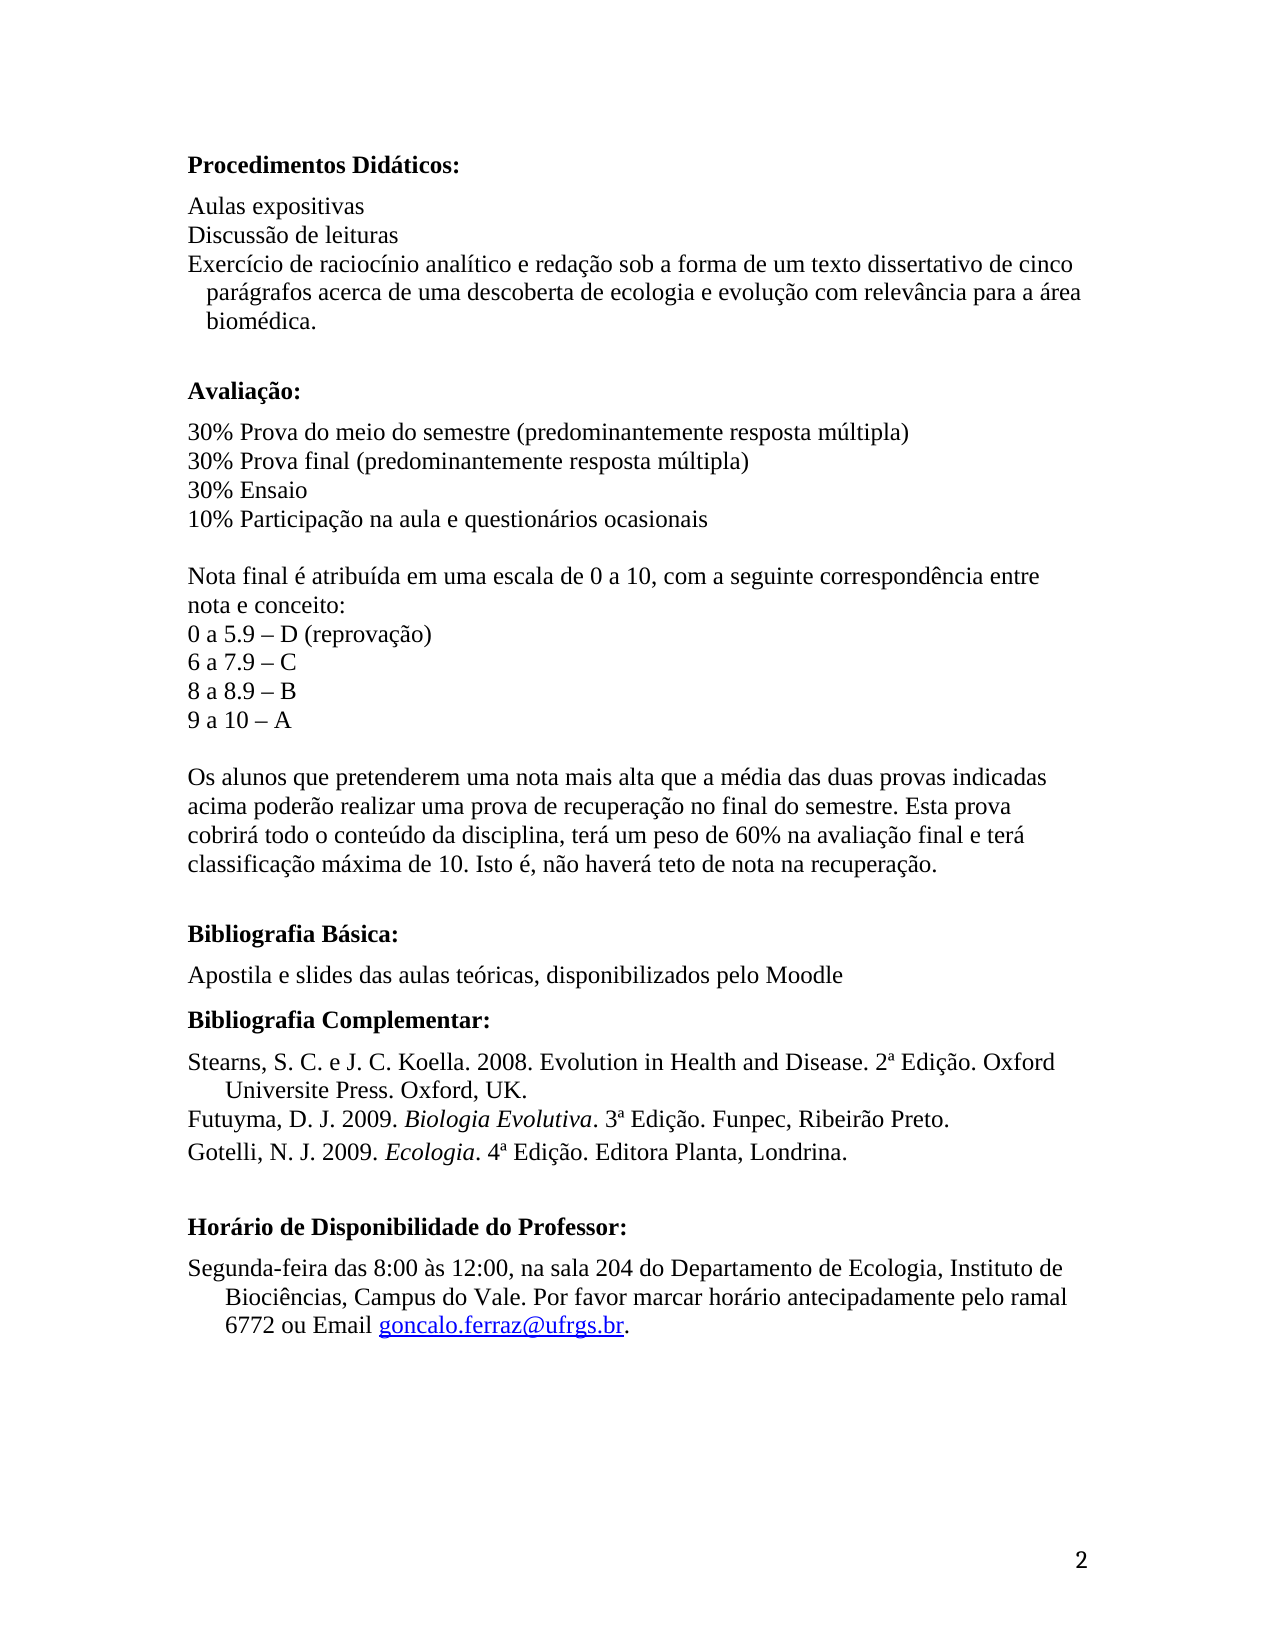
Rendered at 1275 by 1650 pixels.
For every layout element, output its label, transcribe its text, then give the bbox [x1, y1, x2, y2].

text Os alunos que pretenderem uma nota mais alta que a média das duas provas indicadas acima poderão realizar uma prova de recuperação no final do semestre. Esta prova cobrirá todo o conteúdo da disciplina, terá um peso de 60% na avaliação final e terá classificação máxima de 10. Isto é, não haverá teto de nota na recuperação. [187, 762, 1087, 877]
text 30% Prova do meio do semestre (predominantemente resposta múltipla) [187, 417, 1087, 446]
text 30% Ensaio [187, 475, 1087, 504]
text Bibliografia Básica: [187, 919, 1087, 947]
text Exercício de raciocínio analítico e redação sob a forma de um texto dissertativo de cinco parágrafos acerca de uma descoberta de ecologia e evolução com relevância para a área biomédica. [187, 249, 1087, 335]
text 10% Participação na aula e questionários ocasionais [187, 504, 1087, 532]
text 0 a 5.9 – D (reprovação) [187, 619, 1087, 647]
text Bibliografia Complementar: [187, 1006, 1087, 1034]
text 6 a 7.9 – C [187, 647, 1087, 676]
text Discussão de leituras [187, 220, 1087, 249]
text Aulas expositivas [187, 191, 1087, 220]
text Apostila e slides das aulas teóricas, disponibilizados pelo Moodle [187, 960, 1087, 989]
text 8 a 8.9 – B [187, 676, 1087, 705]
text Futuyma, D. J. 2009. Biologia Evolutiva. 3ª Edição. Funpec, Ribeirão Preto. [187, 1104, 1087, 1133]
text Procedimentos Didáticos: [187, 150, 1087, 179]
text Segunda-feira das 8:00 às 12:00, na sala 204 do Departamento de Ecologia, Instituto de Biociências, Campus do Vale. Por favor marcar horário antecipadamente pelo ramal 6772 ou Email goncalo.ferraz@ufrgs.br. [187, 1253, 1087, 1339]
text Gotelli, N. J. 2009. Ecologia. 4ª Edição. Editora Planta, Londrina. [187, 1137, 1087, 1166]
text 9 a 10 – A [187, 705, 1087, 734]
text Stearns, S. C. e J. C. Koella. 2008. Evolution in Health and Disease. 2ª Edição. Oxford Universite Press. Oxford, UK. [187, 1047, 1087, 1104]
text Avaliação: [187, 376, 1087, 405]
text Nota final é atribuída em uma escala de 0 a 10, com a seguinte correspondência entre nota e conceito: [187, 561, 1087, 619]
text 30% Prova final (predominantemente resposta múltipla) [187, 446, 1087, 475]
text Horário de Disponibilidade do Professor: [187, 1212, 1087, 1240]
